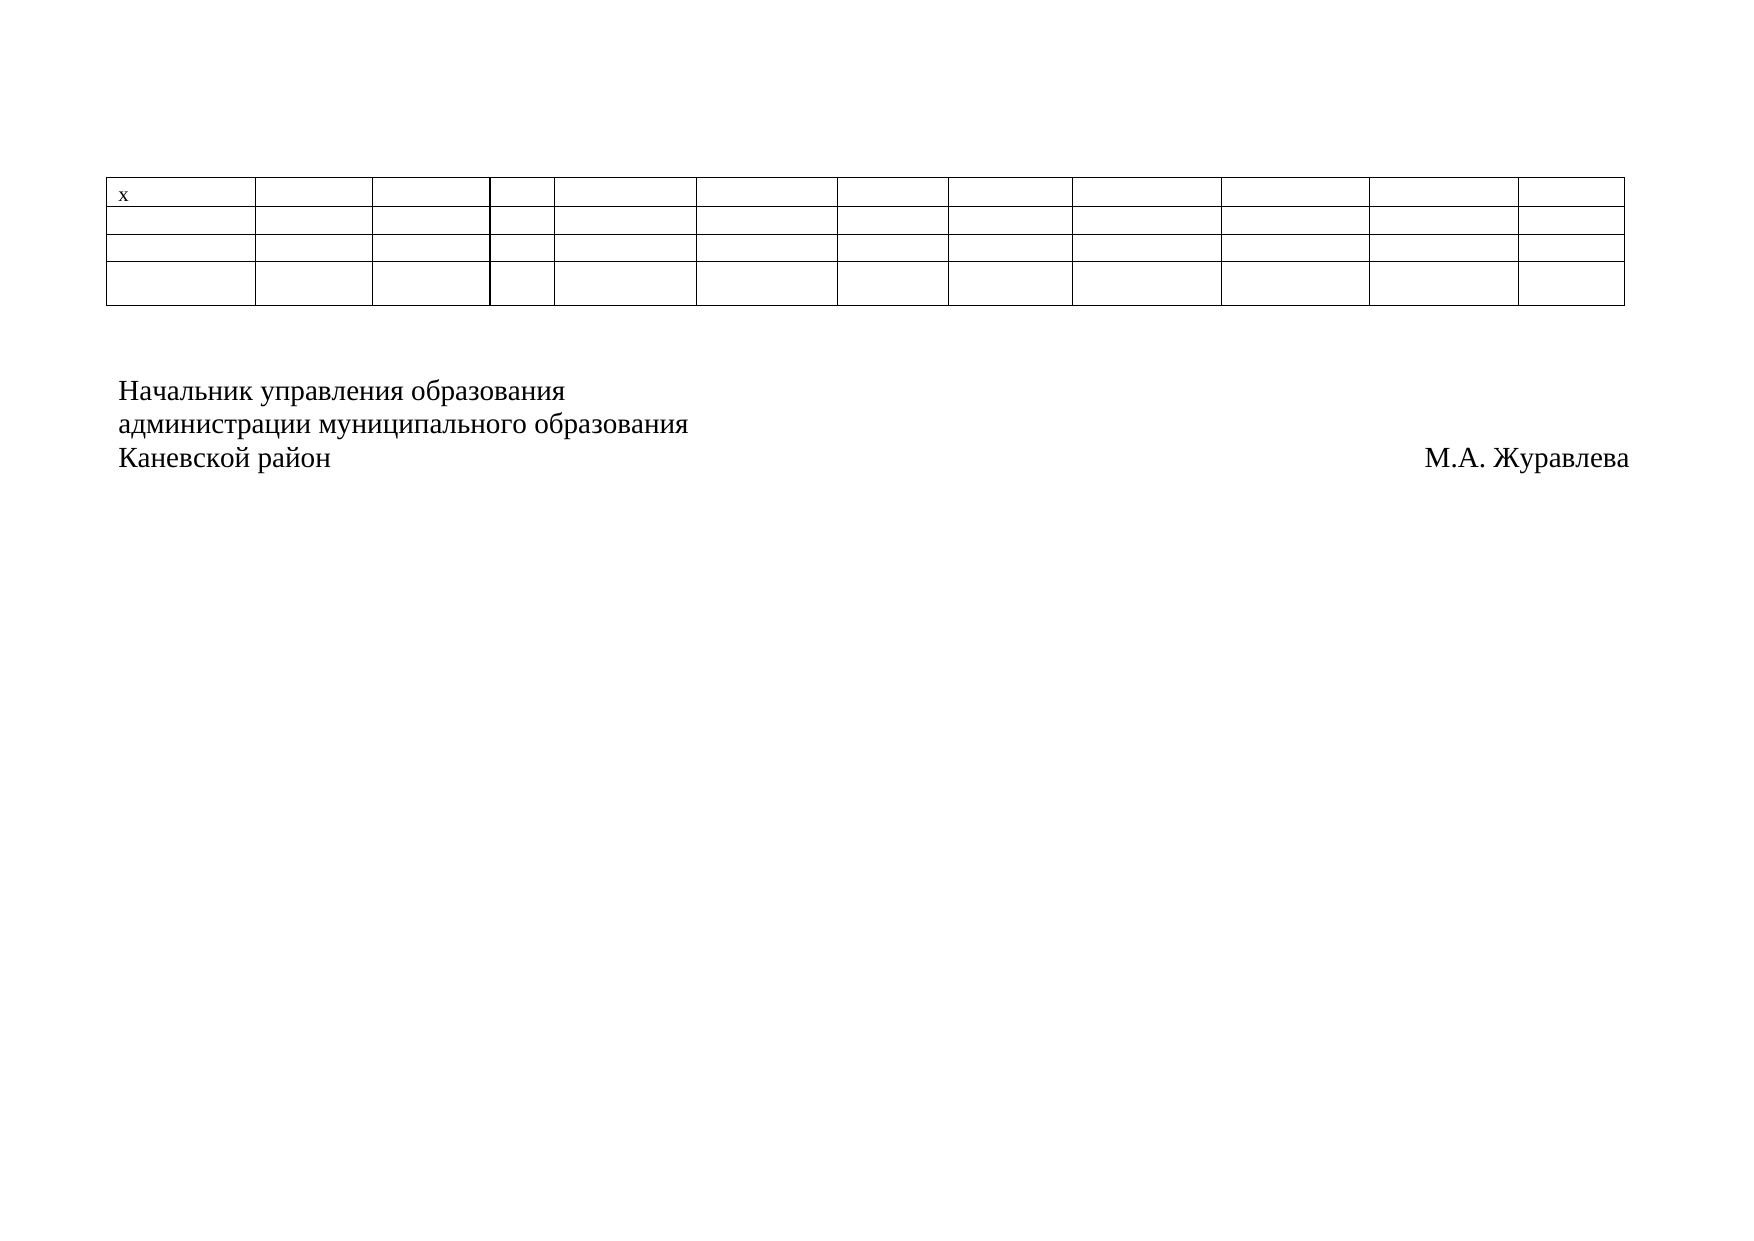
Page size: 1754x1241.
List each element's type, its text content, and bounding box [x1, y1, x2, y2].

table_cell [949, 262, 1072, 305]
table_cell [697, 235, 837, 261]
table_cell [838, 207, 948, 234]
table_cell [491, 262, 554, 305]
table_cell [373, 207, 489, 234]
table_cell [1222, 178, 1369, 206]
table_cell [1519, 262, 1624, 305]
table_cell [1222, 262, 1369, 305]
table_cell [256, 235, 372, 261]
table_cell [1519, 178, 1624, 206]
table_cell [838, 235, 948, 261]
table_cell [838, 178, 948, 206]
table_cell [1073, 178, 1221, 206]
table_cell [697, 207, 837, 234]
text администрации муниципального образования [118, 407, 1636, 440]
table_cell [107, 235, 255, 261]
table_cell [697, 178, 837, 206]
text Начальник управления образования [118, 373, 1636, 407]
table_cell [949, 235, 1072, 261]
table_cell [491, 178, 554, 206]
text Каневской район М.А. Журавлева [118, 440, 1636, 474]
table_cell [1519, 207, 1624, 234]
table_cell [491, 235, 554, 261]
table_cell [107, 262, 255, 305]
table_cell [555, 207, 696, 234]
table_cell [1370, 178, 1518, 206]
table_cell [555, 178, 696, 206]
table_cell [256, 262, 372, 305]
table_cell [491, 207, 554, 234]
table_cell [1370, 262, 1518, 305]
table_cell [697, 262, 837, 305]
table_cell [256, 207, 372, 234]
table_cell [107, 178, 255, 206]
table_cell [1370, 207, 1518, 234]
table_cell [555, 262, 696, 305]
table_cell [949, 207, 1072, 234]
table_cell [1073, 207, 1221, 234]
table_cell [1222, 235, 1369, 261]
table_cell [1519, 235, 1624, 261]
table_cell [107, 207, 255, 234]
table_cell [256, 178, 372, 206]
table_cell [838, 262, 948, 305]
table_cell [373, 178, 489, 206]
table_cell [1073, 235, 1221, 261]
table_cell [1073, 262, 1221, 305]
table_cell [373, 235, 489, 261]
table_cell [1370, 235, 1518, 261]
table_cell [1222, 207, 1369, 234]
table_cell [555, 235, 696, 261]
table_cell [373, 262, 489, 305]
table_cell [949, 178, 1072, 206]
